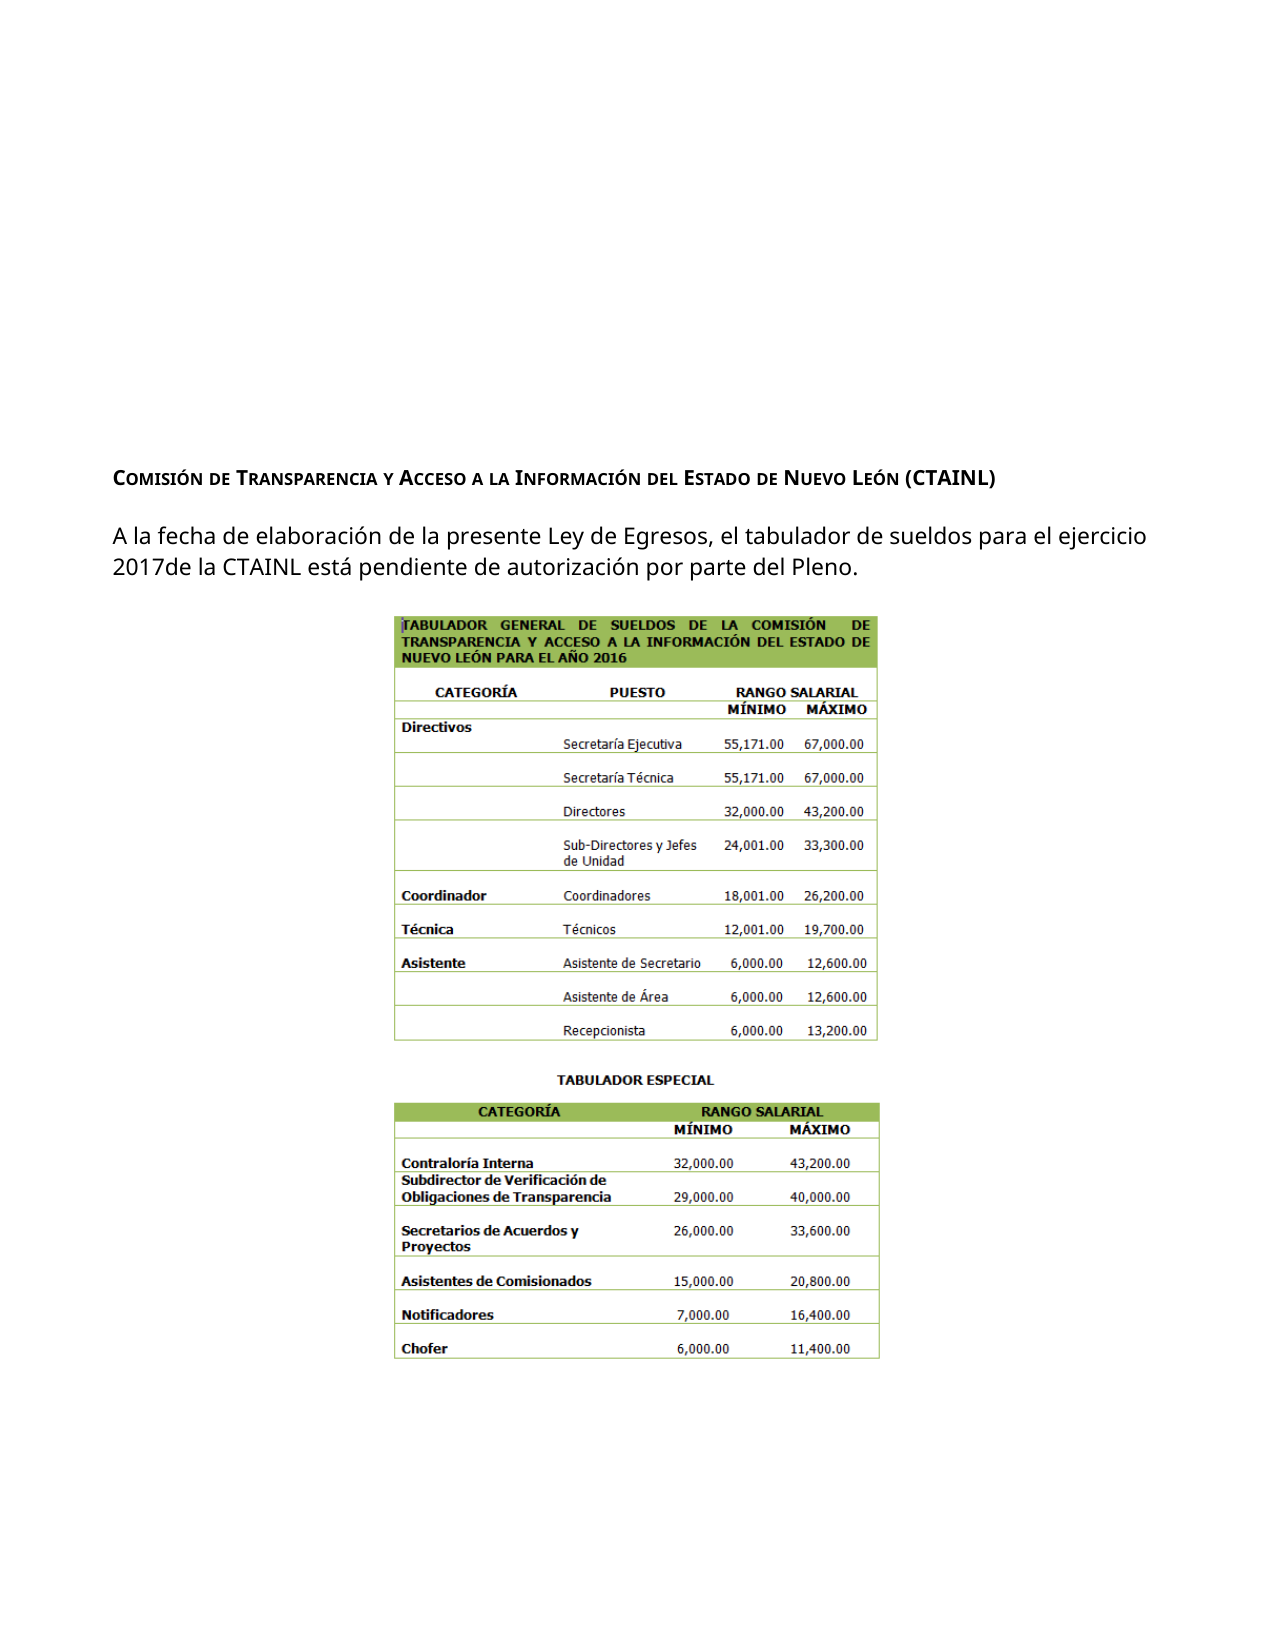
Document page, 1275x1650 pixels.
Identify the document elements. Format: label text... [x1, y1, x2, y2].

text A la fecha de elaboración de la presente Ley de Egresos, el tabulador de sueldos para el ejercicio 2017de la CTAINL está pendiente de autorización por parte del Pleno. [112, 520, 1163, 582]
text Comisión de Transparencia y Acceso a la Información del Estado de Nuevo León (CTAINL) [112, 463, 1163, 491]
picture [391, 613, 884, 1364]
